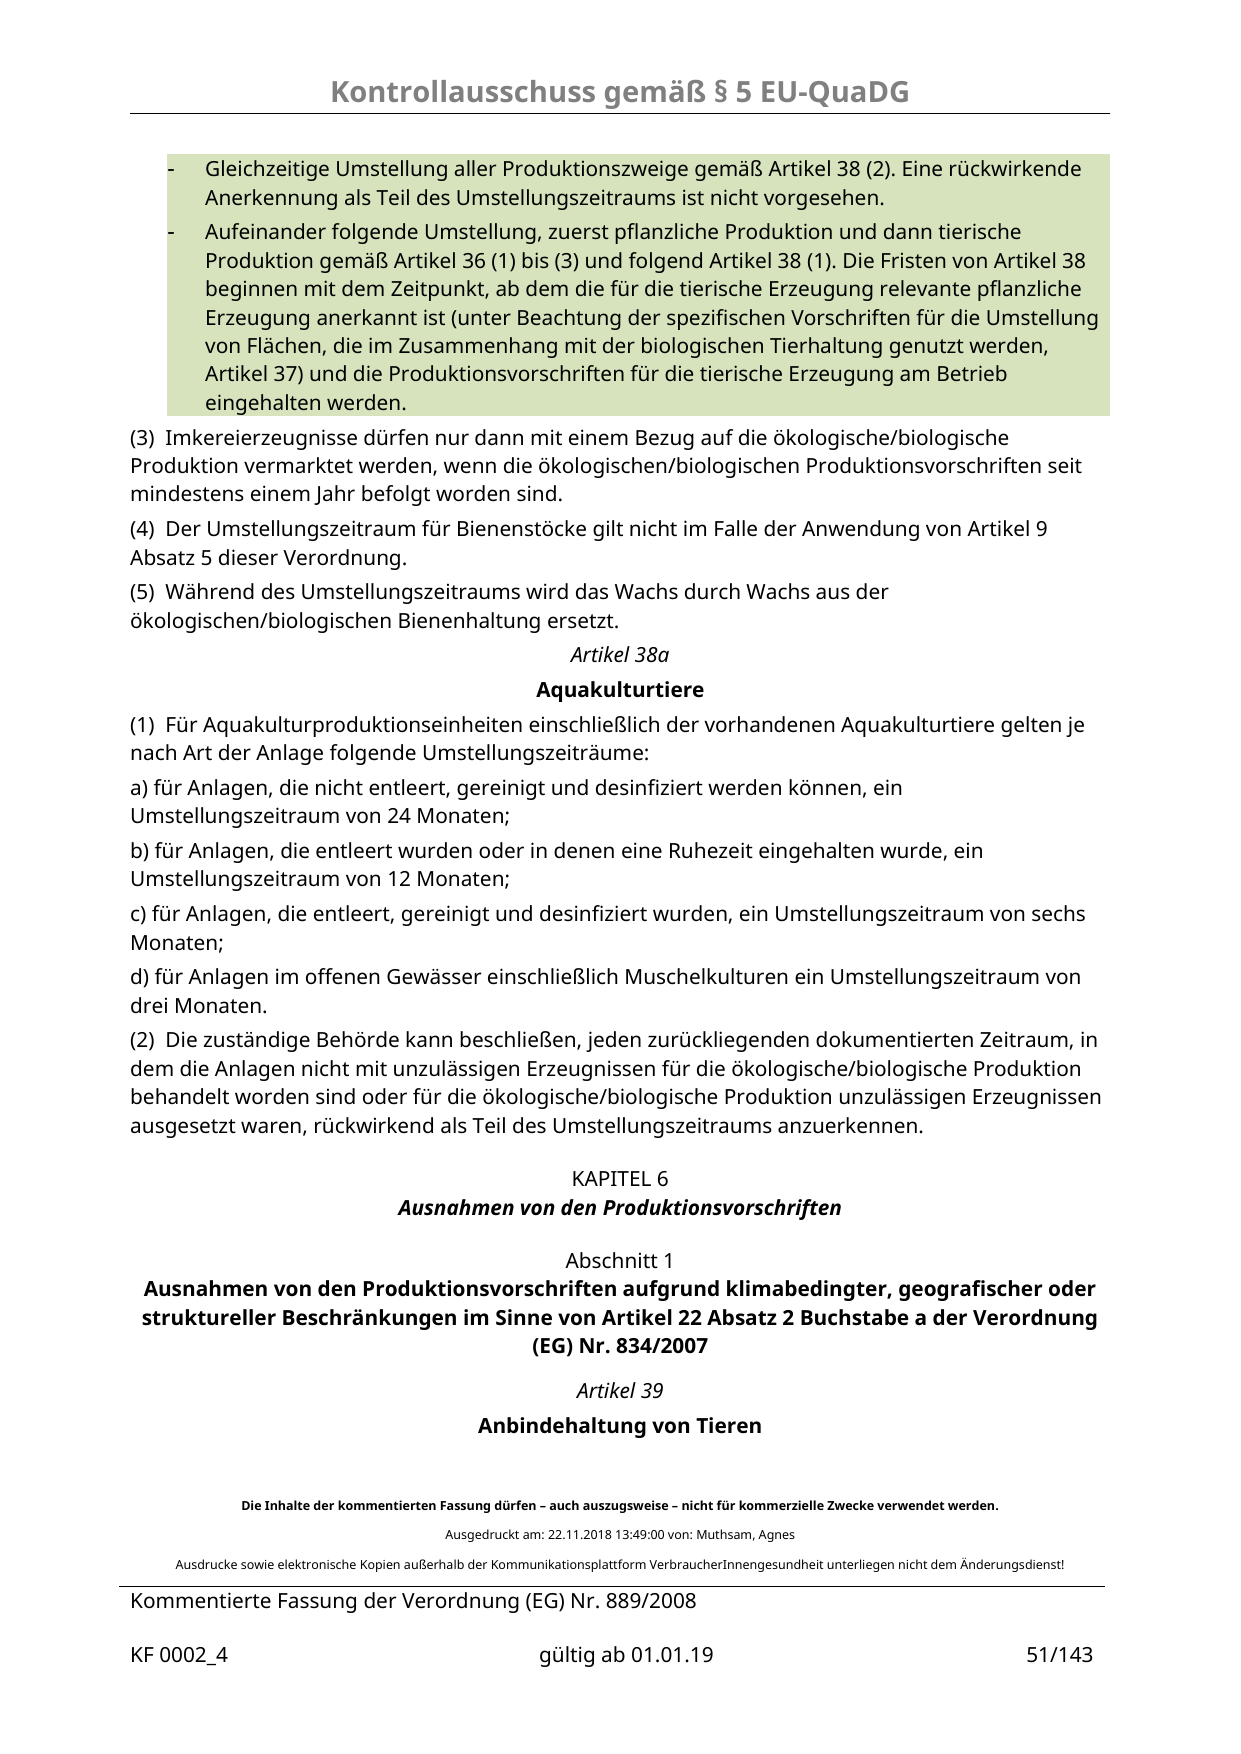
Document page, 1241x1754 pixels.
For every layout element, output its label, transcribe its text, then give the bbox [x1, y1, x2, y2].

list Gleichzeitige Umstellung aller Produktionszweige gemäß Artikel 38 (2). Eine rückwirkende Anerkennung als Teil des Umstellungszeitraums ist nicht vorgesehen. [167, 154, 1110, 211]
text a) für Anlagen, die nicht entleert, gereinigt und desinfiziert werden können, ein Umstellungszeitraum von 24 Monaten; [130, 773, 1110, 830]
text b) für Anlagen, die entleert wurden oder in denen eine Ruhezeit eingehalten wurde, ein Umstellungszeitraum von 12 Monaten; [130, 836, 1110, 893]
text (3) Imkereierzeugnisse dürfen nur dann mit einem Bezug auf die ökologische/biologische Produktion vermarktet werden, wenn die ökologischen/biologischen Produktionsvorschriften seit mindestens einem Jahr befolgt worden sind. [130, 423, 1110, 508]
text d) für Anlagen im offenen Gewässer einschließlich Muschelkulturen ein Umstellungszeitraum von drei Monaten. [130, 962, 1110, 1019]
list Aufeinander folgende Umstellung, zuerst pflanzliche Produktion und dann tierische Produktion gemäß Artikel 36 (1) bis (3) und folgend Artikel 38 (1). Die Fristen von Artikel 38 beginnen mit dem Zeitpunkt, ab dem die für die tierische Erzeugung relevante pflanzliche Erzeugung anerkannt ist (unter Beachtung der spezifischen Vorschriften für die Umstellung von Flächen, die im Zusammenhang mit der biologischen Tierhaltung genutzt werden, Artikel 37) und die Produktionsvorschriften für die tierische Erzeugung am Betrieb eingehalten werden. [167, 217, 1110, 416]
text (4) Der Umstellungszeitraum für Bienenstöcke gilt nicht im Falle der Anwendung von Artikel 9 Absatz 5 dieser Verordnung. [130, 514, 1110, 571]
text (1) Für Aquakulturproduktionseinheiten einschließlich der vorhandenen Aquakulturtiere gelten je nach Art der Anlage folgende Umstellungszeiträume: [130, 710, 1110, 767]
text (5) Während des Umstellungszeitraums wird das Wachs durch Wachs aus der ökologischen/biologischen Bienenhaltung ersetzt. [130, 577, 1110, 634]
subtitle Abschnitt 1 Ausnahmen von den Produktionsvorschriften aufgrund klimabedingter, geografischer oder struktureller Beschränkungen im Sinne von Artikel 22 Absatz 2 Buchstabe a der Verordnung (EG) Nr. 834/2007 [130, 1246, 1110, 1360]
text (2) Die zuständige Behörde kann beschließen, jeden zurückliegenden dokumentierten Zeitraum, in dem die Anlagen nicht mit unzulässigen Erzeugnissen für die ökologische/biologische Produktion behandelt worden sind oder für die ökologische/biologische Produktion unzulässigen Erzeugnissen ausgesetzt waren, rückwirkend als Teil des Umstellungszeitraums anzuerkennen. [130, 1026, 1110, 1139]
subtitle KAPITEL 6 Ausnahmen von den Produktionsvorschriften [130, 1164, 1110, 1221]
text Anbindehaltung von Tieren [130, 1411, 1110, 1440]
text Aquakulturtiere [130, 675, 1110, 704]
text Artikel 39 [130, 1377, 1110, 1405]
text Artikel 38a [130, 641, 1110, 669]
text c) für Anlagen, die entleert, gereinigt und desinfiziert wurden, ein Umstellungszeitraum von sechs Monaten; [130, 899, 1110, 956]
